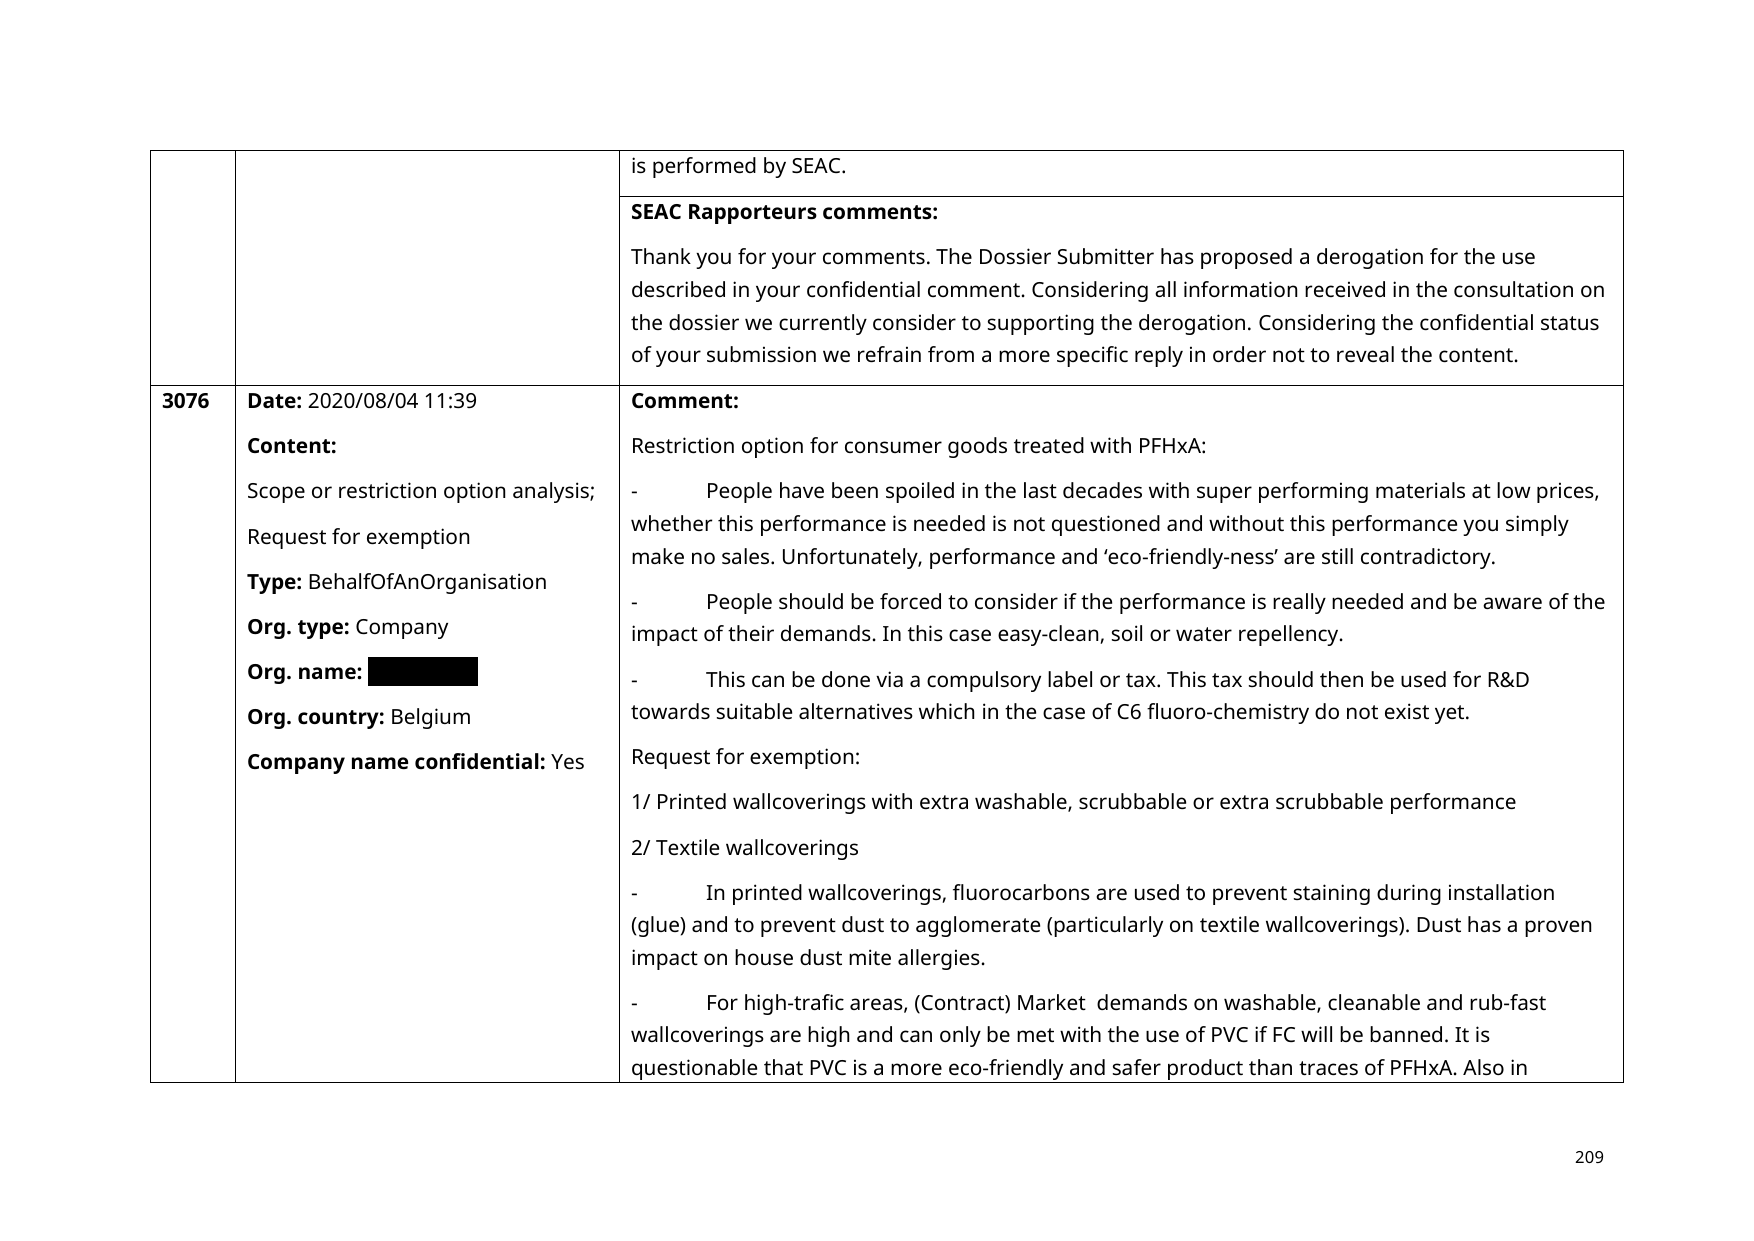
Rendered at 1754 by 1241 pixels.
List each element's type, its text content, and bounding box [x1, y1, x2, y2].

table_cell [620, 151, 1623, 196]
table_cell 3076 [151, 386, 235, 1082]
table_cell SEAC Rapporteurs comments: Thank you for your comments. The Dossier Submitter has proposed a derogation for the use described in your confidential comment. Considering all information received in the consultation on the dossier we currently consider to supporting the derogation. Considering the confidential status of your submission we refrain from a more specific reply in order not to reveal the content. [620, 197, 1623, 385]
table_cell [236, 386, 619, 1082]
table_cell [620, 386, 1623, 1082]
